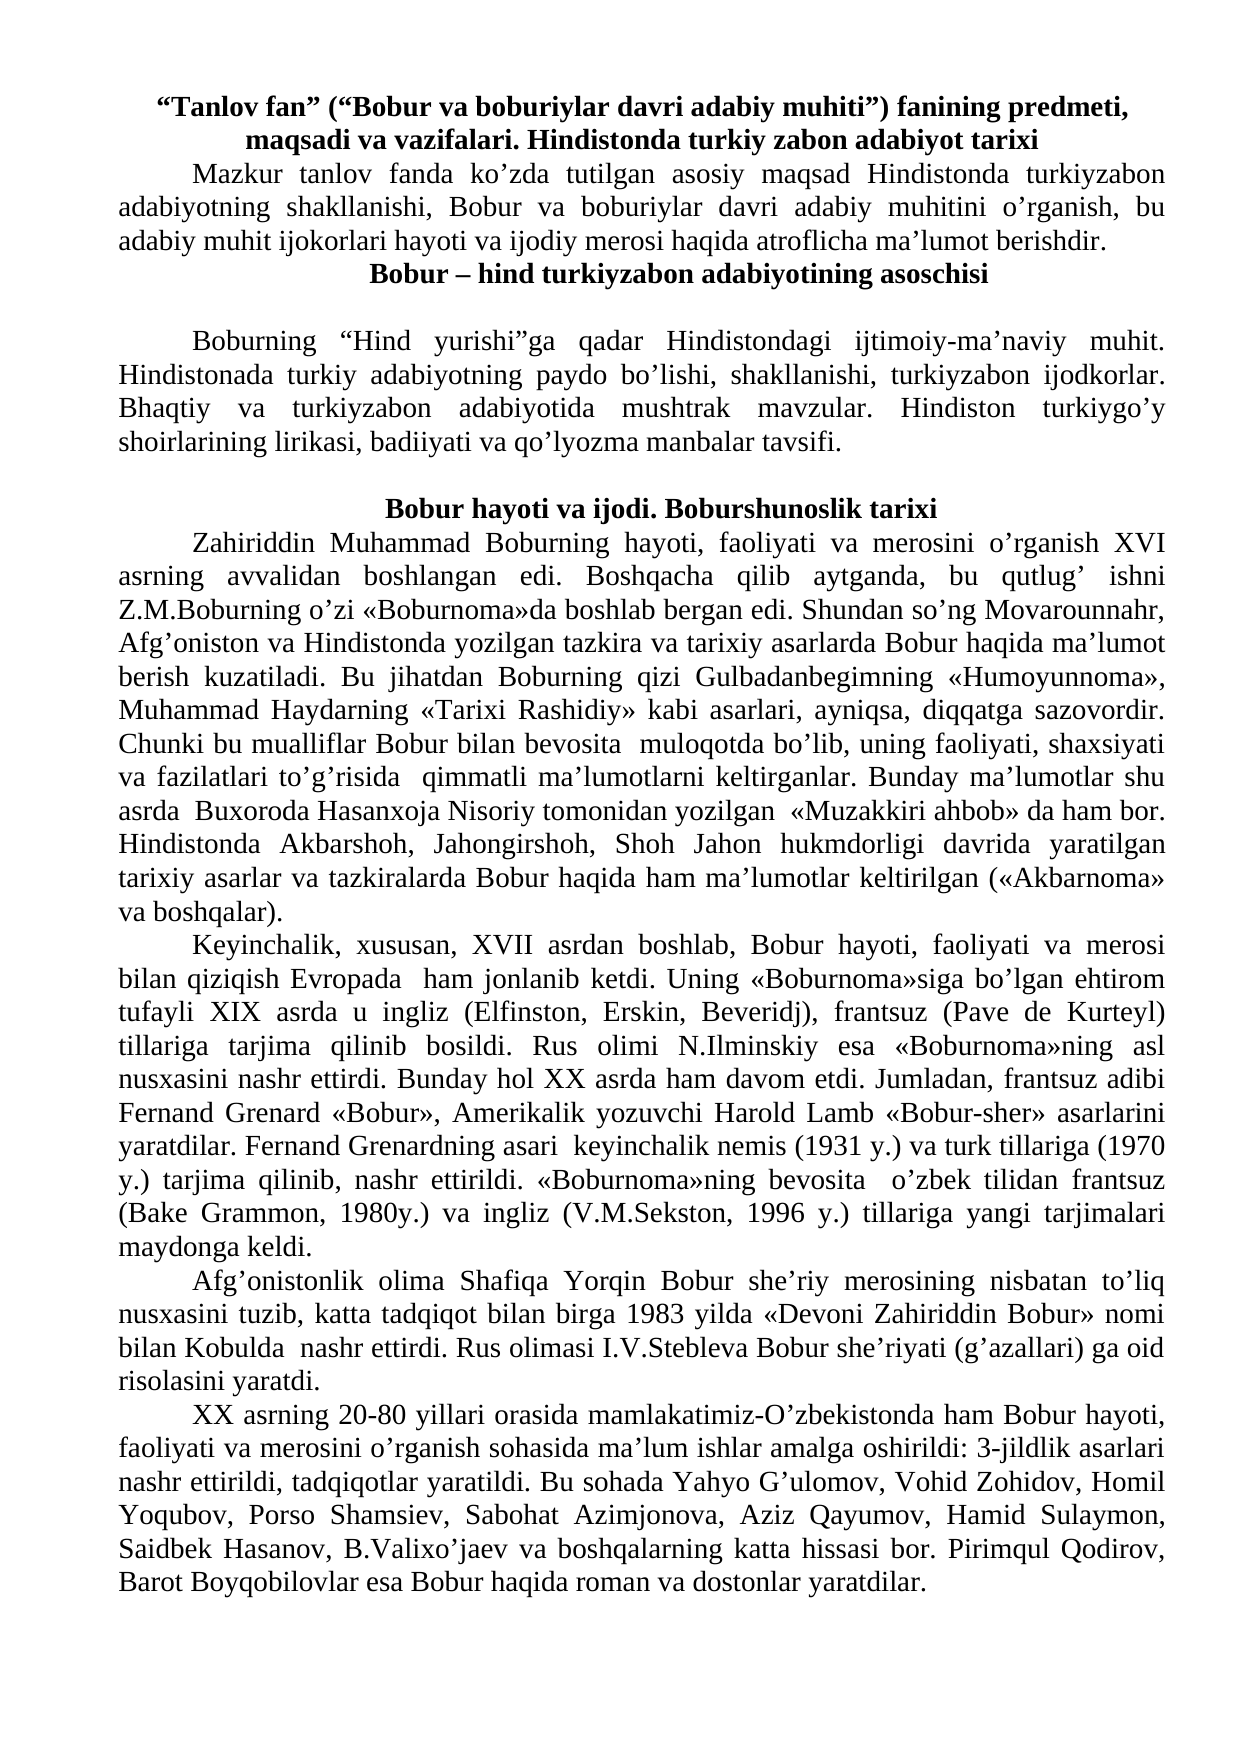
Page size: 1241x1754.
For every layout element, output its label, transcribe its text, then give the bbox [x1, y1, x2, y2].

text Zahiriddin Muhammad Boburning hayoti, faoliyati va merosini o’rganish XVI asrning avvalidan boshlangan edi. Boshqacha qilib aytganda, bu qutlug’ ishni Z.M.Boburning o’zi «Boburnoma»da boshlab bergan edi. Shundan so’ng Movarounnahr, Afg’oniston va Hindistonda yozilgan tazkira va tarixiy asarlarda Bobur haqida ma’lumot berish kuzatiladi. Bu jihatdan Boburning qizi Gulbadanbegimning «Humoyunnoma», Muhammad Haydarning «Tarixi Rashidiy» kabi asarlari, ayniqsa, diqqatga sazovordir. Chunki bu mualliflar Bobur bilan bevosita muloqotda bo’lib, uning faoliyati, shaxsiyati va fazilatlari to’g’risida qimmatli ma’lumotlarni keltirganlar. Bunday ma’lumotlar shu asrda Buxoroda Hasanxoja Nisoriy tomonidan yozilgan «Muzakkiri ahbob» da ham bor. Hindistonda Akbarshoh, Jahongirshoh, Shoh Jahon hukmdorligi davrida yaratilgan tarixiy asarlar va tazkiralarda Bobur haqida ham ma’lumotlar keltirilgan («Akbarnoma» va boshqalar). [118, 525, 1166, 927]
text Boburning “Hind yurishi”ga qadar Hindistondagi ijtimoiy-ma’naviy muhit. Hindistonada turkiy adabiyotning paydo bo’lishi, shakllanishi, turkiyzabon ijodkorlar. Bhaqtiy va turkiyzabon adabiyotida mushtrak mavzular. Hindiston turkiygo’y shoirlarining lirikasi, badiiyati va qo’lyozma manbalar tavsifi. [118, 323, 1166, 458]
text Mazkur tanlov fanda ko’zda tutilgan asosiy maqsad Hindistonda turkiyzabon adabiyotning shakllanishi, Bobur va boburiylar davri adabiy muhitini o’rganish, bu adabiy muhit ijokorlari hayoti va ijodiy merosi haqida atroflicha ma’lumot berishdir. [118, 156, 1166, 256]
text XX asrning 20-80 yillari orasida mamlakatimiz-O’zbekistonda ham Bobur hayoti, faoliyati va merosini o’rganish sohasida ma’lum ishlar amalga oshirildi: 3-jildlik asarlari nashr ettirildi, tadqiqotlar yaratildi. Bu sohada Yahyo G’ulomov, Vohid Zohidov, Homil Yoqubov, Porso Shamsiev, Sabohat Azimjonova, Aziz Qayumov, Hamid Sulaymon, Saidbek Hasanov, B.Valixo’jaev va boshqalarning katta hissasi bor. Pirimqul Qodirov, Barot Boyqobilovlar esa Bobur haqida roman va dostonlar yaratdilar. [118, 1397, 1166, 1598]
text “Tanlov fan” (“Bobur va boburiylar davri adabiy muhiti”) fanining predmeti, maqsadi va vazifalari. Hindistonda turkiy zabon adabiyot tarixi [118, 89, 1166, 156]
text Keyinchalik, xususan, XVII asrdan boshlab, Bobur hayoti, faoliyati va merosi bilan qiziqish Evropada ham jonlanib ketdi. Uning «Boburnoma»siga bo’lgan ehtirom tufayli XIX asrda u ingliz (Elfinston, Erskin, Beveridj), frantsuz (Pave de Kurteyl) tillariga tarjima qilinib bosildi. Rus olimi N.Ilminskiy esa «Boburnoma»ning asl nusxasini nashr ettirdi. Bunday hol XX asrda ham davom etdi. Jumladan, frantsuz adibi Fernand Grenard «Bobur», Amerikalik yozuvchi Harold Lamb «Bobur-sher» asarlarini yaratdilar. Fernand Grenardning asari keyinchalik nemis (1931 y.) va turk tillariga (1970 y.) tarjima qilinib, nashr ettirildi. «Boburnoma»ning bevosita o’zbek tilidan frantsuz (Bake Grammon, 1980y.) va ingliz (V.M.Sekston, 1996 y.) tillariga yangi tarjimalari maydonga keldi. [118, 927, 1166, 1263]
text Afg’onistonlik olima Shafiqa Yorqin Bobur she’riy merosining nisbatan to’liq nusxasini tuzib, katta tadqiqot bilan birga 1983 yilda «Devoni Zahiriddin Bobur» nomi bilan Kobulda nashr ettirdi. Rus olimasi I.V.Stebleva Bobur she’riyati (g’azallari) ga oid risolasini yaratdi. [118, 1263, 1166, 1397]
text Bobur – hind turkiyzabon adabiyotining asoschisi [118, 256, 1166, 290]
text Bobur hayoti va ijodi. Boburshunoslik tarixi [118, 491, 1166, 525]
